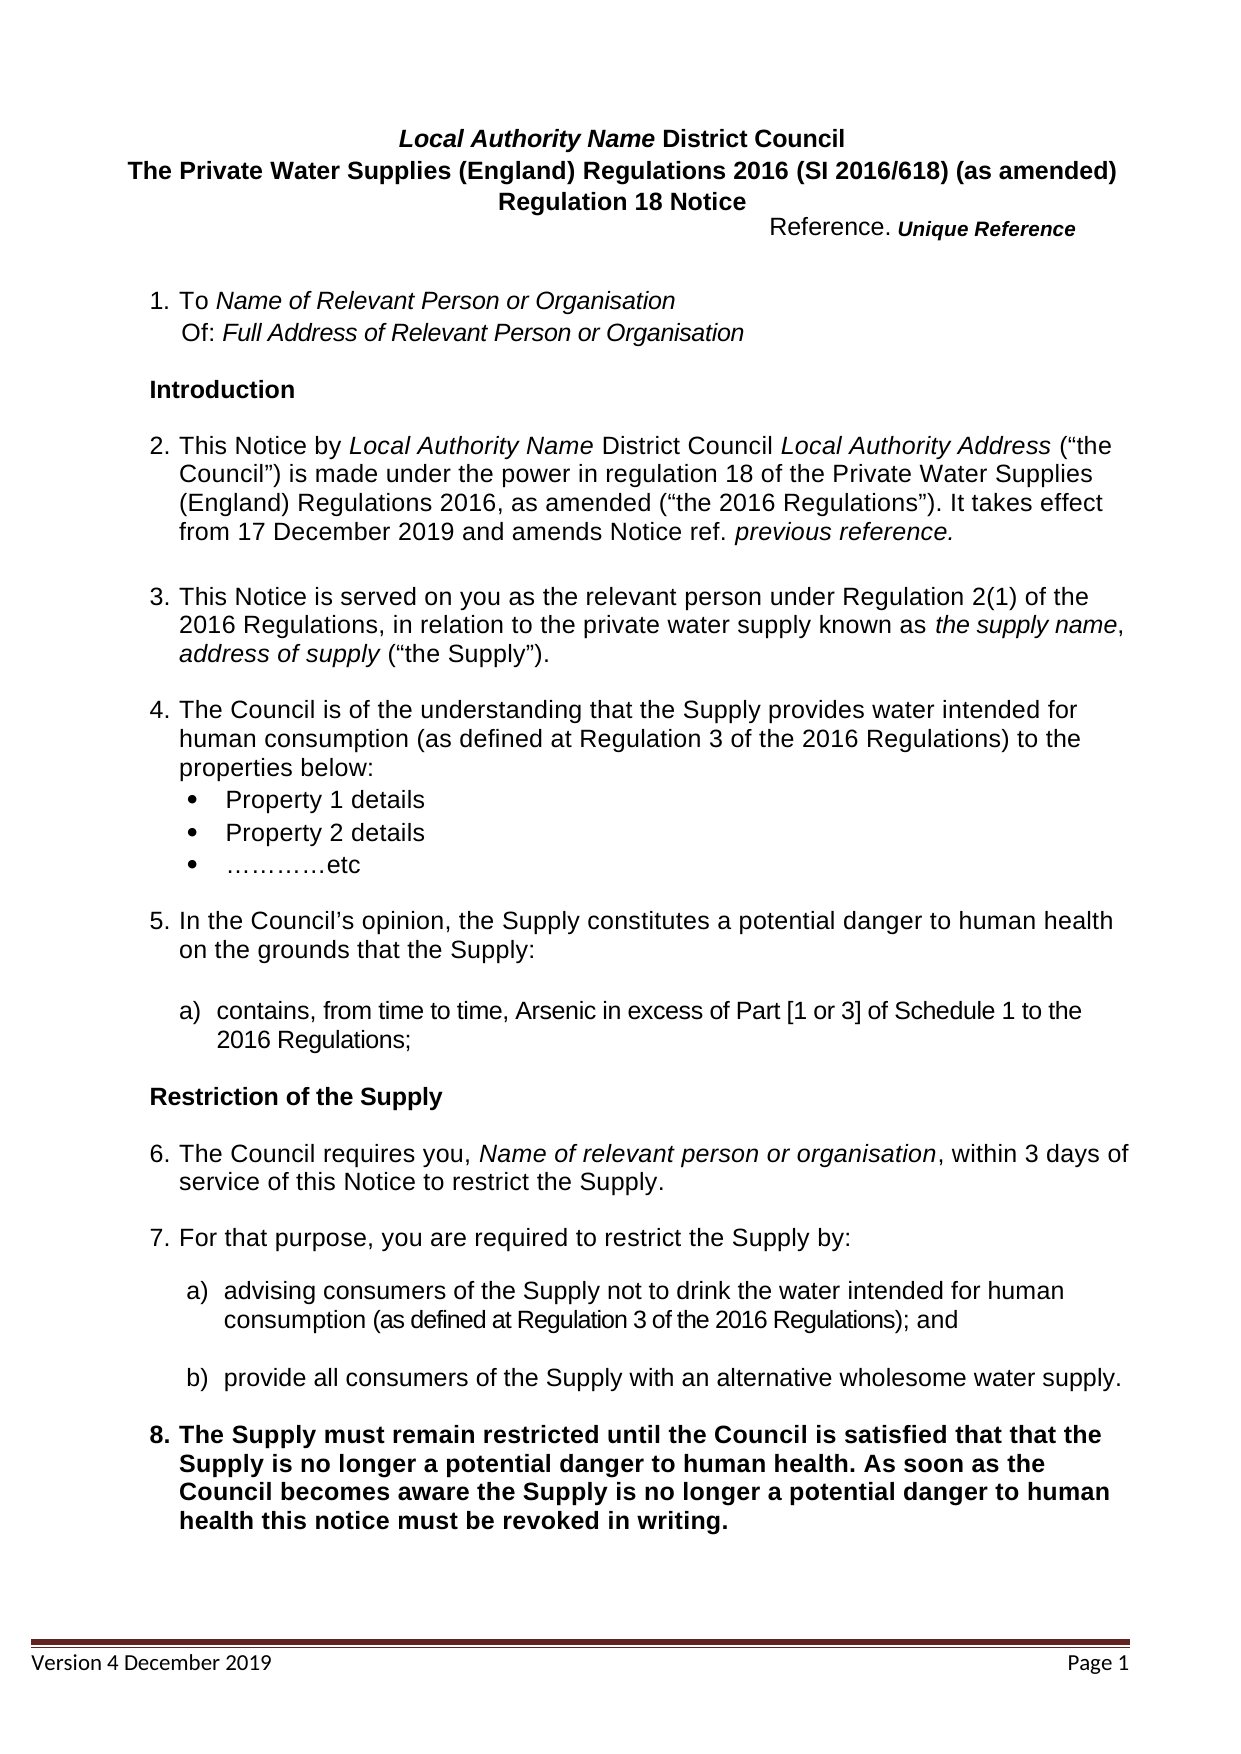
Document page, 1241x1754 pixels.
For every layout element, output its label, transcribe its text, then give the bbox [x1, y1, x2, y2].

text Restriction of the Supply [149, 1082, 1122, 1111]
list This Notice is served on you as the relevant person under Regulation 2(1) of the 2016 Regulations, in relation to the private water supply known as the supply name, address of supply (“the Supply”). [149, 581, 1139, 668]
list …………etc [188, 850, 1139, 879]
text Reference. Unique Reference [31, 216, 1078, 239]
list To Name of Relevant Person or Organisation [149, 286, 1139, 314]
list In the Council’s opinion, the Supply constitutes a potential danger to human health on the grounds that the Supply: [149, 906, 1139, 964]
list provide all consumers of the Supply with an alternative wholesome water supply. [186, 1362, 1130, 1391]
list The Supply must remain restricted until the Council is satisfied that that the Supply is no longer a potential danger to human health. As soon as the Council becomes aware the Supply is no longer a potential danger to human health this notice must be revoked in writing. [149, 1420, 1139, 1535]
list advising consumers of the Supply not to drink the water intended for human consumption (as defined at Regulation 3 of the 2016 Regulations); and [186, 1276, 1122, 1334]
text The Private Water Supplies (England) Regulations 2016 (SI 2016/618) (as amended) [31, 156, 1213, 184]
text Of: Full Address of Relevant Person or Organisation [111, 318, 1124, 347]
list This Notice by Local Authority Name District Council Local Authority Address (“the Council”) is made under the power in regulation 18 of the Private Water Supplies (England) Regulations 2016, as amended (“the 2016 Regulations”). It takes effect from 17 December 2019 and amends Notice ref. previous reference. [149, 431, 1139, 546]
list The Council is of the understanding that the Supply provides water intended for human consumption (as defined at Regulation 3 of the 2016 Regulations) to the properties below: [149, 695, 1139, 782]
list For that purpose, you are required to restrict the Supply by: [149, 1223, 1139, 1252]
text Regulation 18 Notice [31, 187, 1213, 216]
list contains, from time to time, Arsenic in excess of Part [1 or 3] of Schedule 1 to the 2016 Regulations; [179, 996, 1122, 1054]
list Property 1 details [188, 785, 1139, 814]
text Local Authority Name District Council [31, 124, 1213, 153]
list Property 2 details [188, 817, 1139, 846]
text Introduction [149, 380, 1130, 403]
list The Council requires you, Name of relevant person or organisation, within 3 days of service of this Notice to restrict the Supply. [149, 1139, 1139, 1196]
